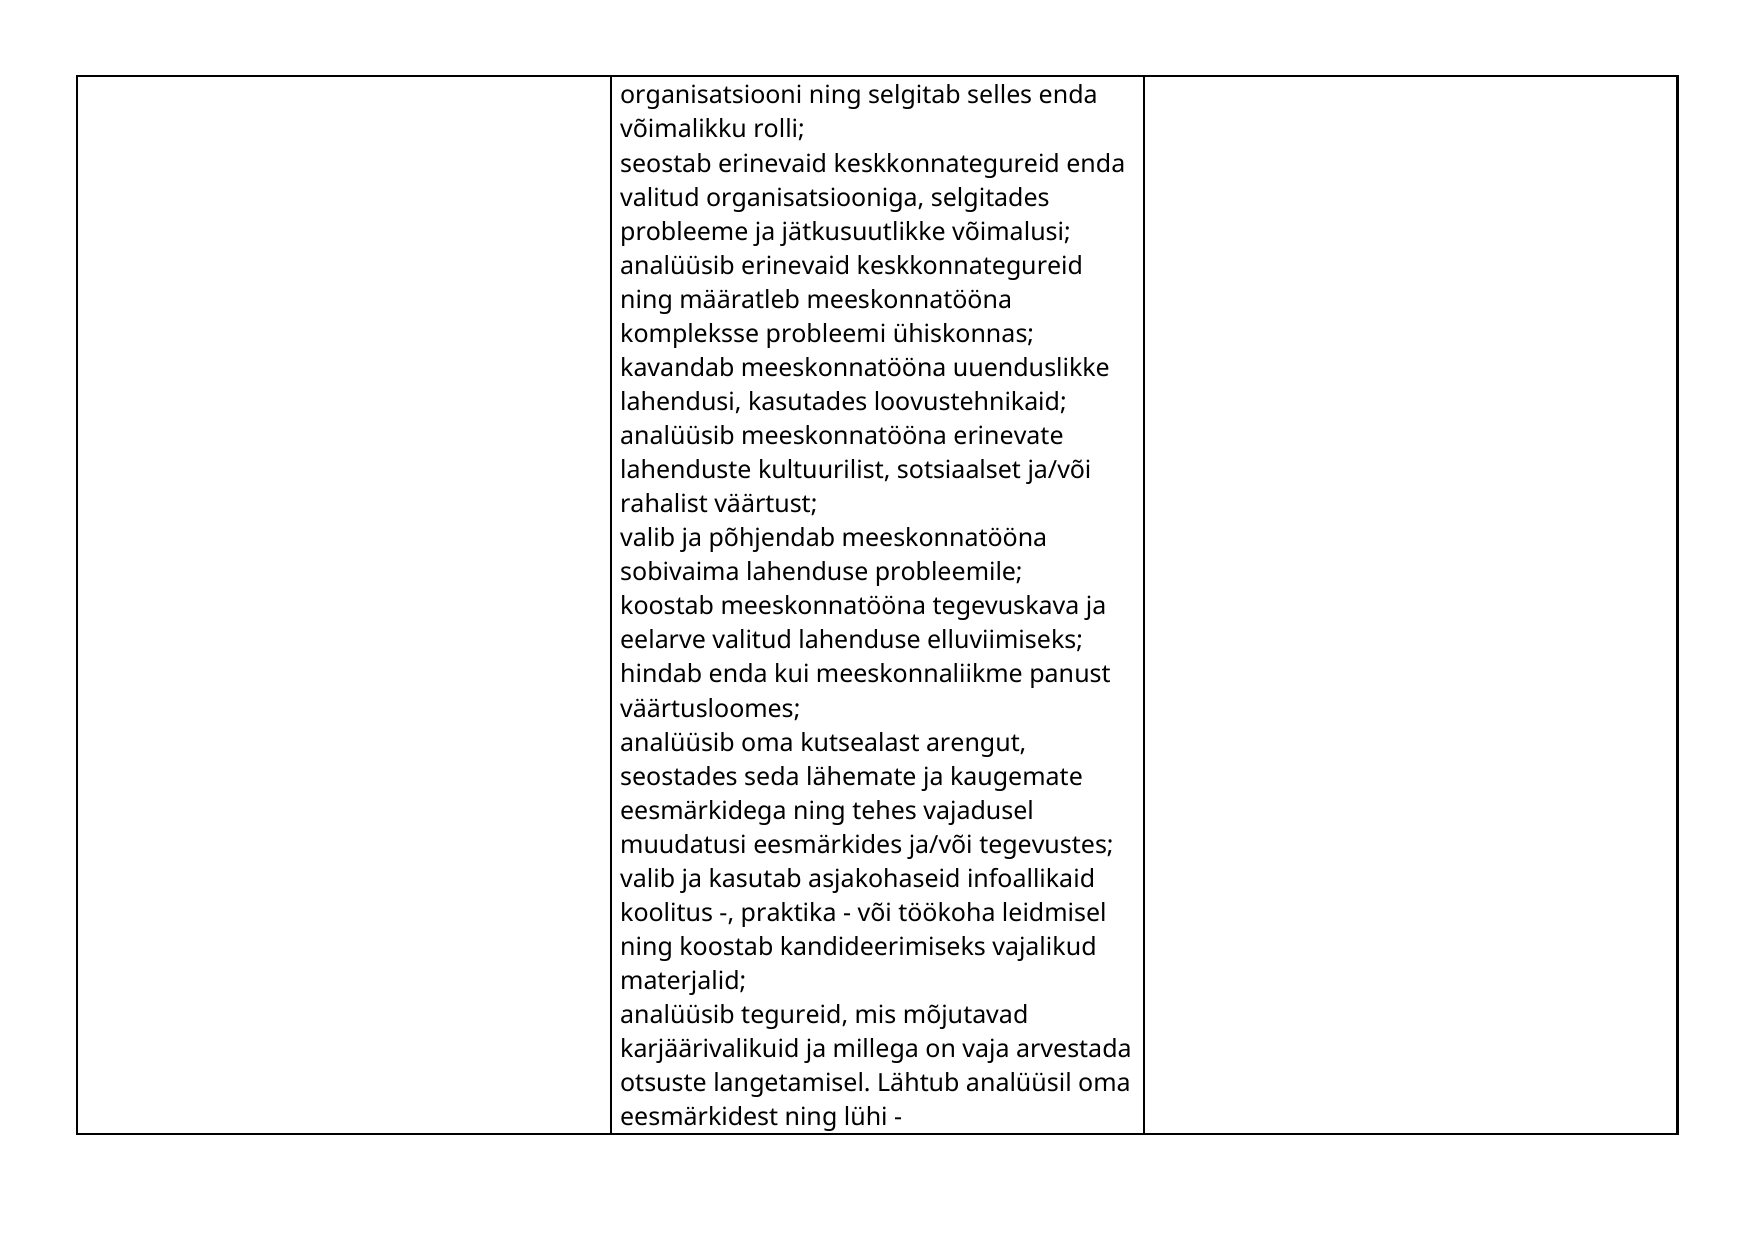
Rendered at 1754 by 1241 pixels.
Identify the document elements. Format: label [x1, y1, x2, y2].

table_cell [78, 77, 610, 1133]
table_cell [1145, 77, 1676, 1133]
table_cell [612, 77, 1143, 1133]
